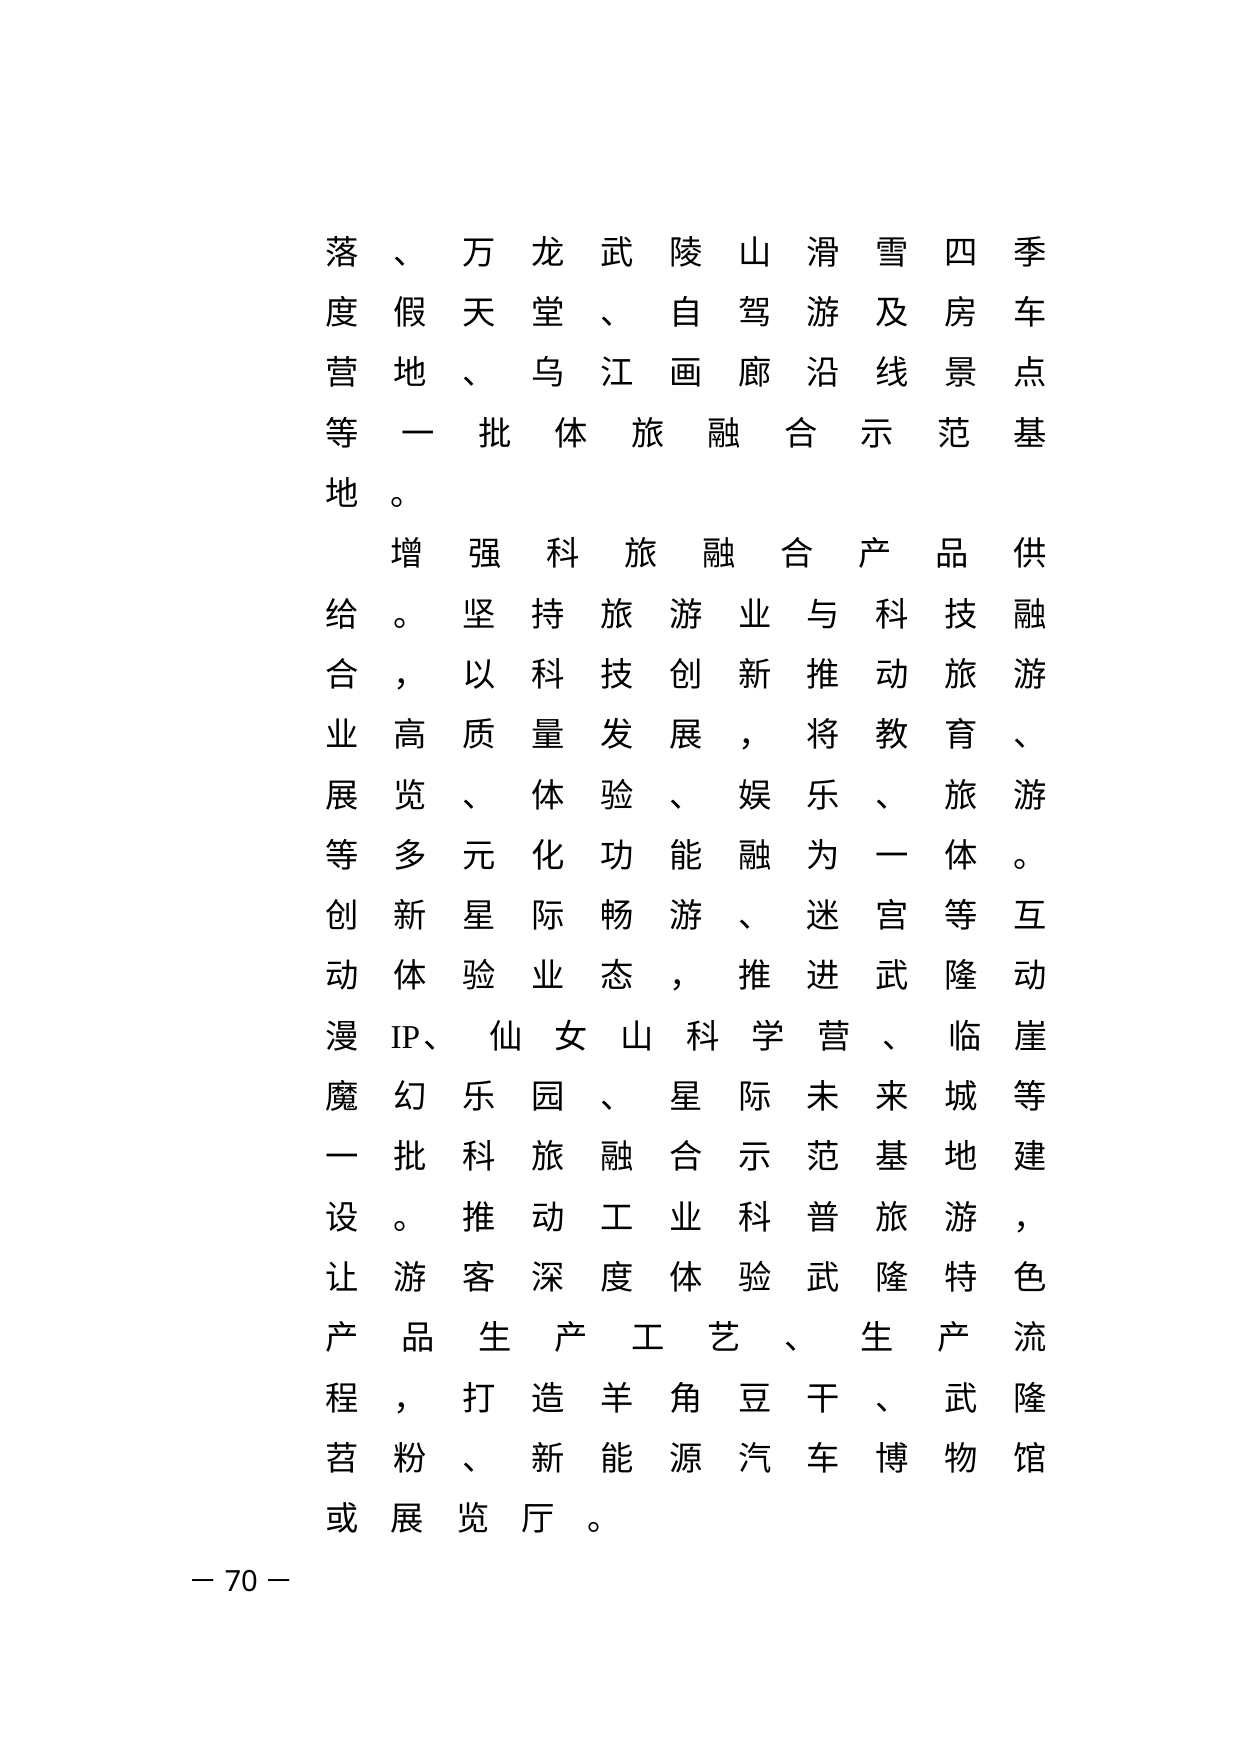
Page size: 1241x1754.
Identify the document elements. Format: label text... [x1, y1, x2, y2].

text 增强科旅融合产品供给。坚持旅游业与科技融合，以科技创新推动旅游业高质量发展，将教育、展览、体验、娱乐、旅游等多元化功能融为一体。创新星际畅游、迷宫等互动体验业态，推进武隆动漫IP、仙女山科学营、临崖魔幻乐园、星际未来城等一批科旅融合示范基地建设。推动工业科普旅游，让游客深度体验武隆特色产品生产工艺、生产流程，打造羊角豆干、武隆苕粉、新能源汽车博物馆或展览厅。 [294, 521, 1079, 1546]
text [294, 219, 1079, 521]
